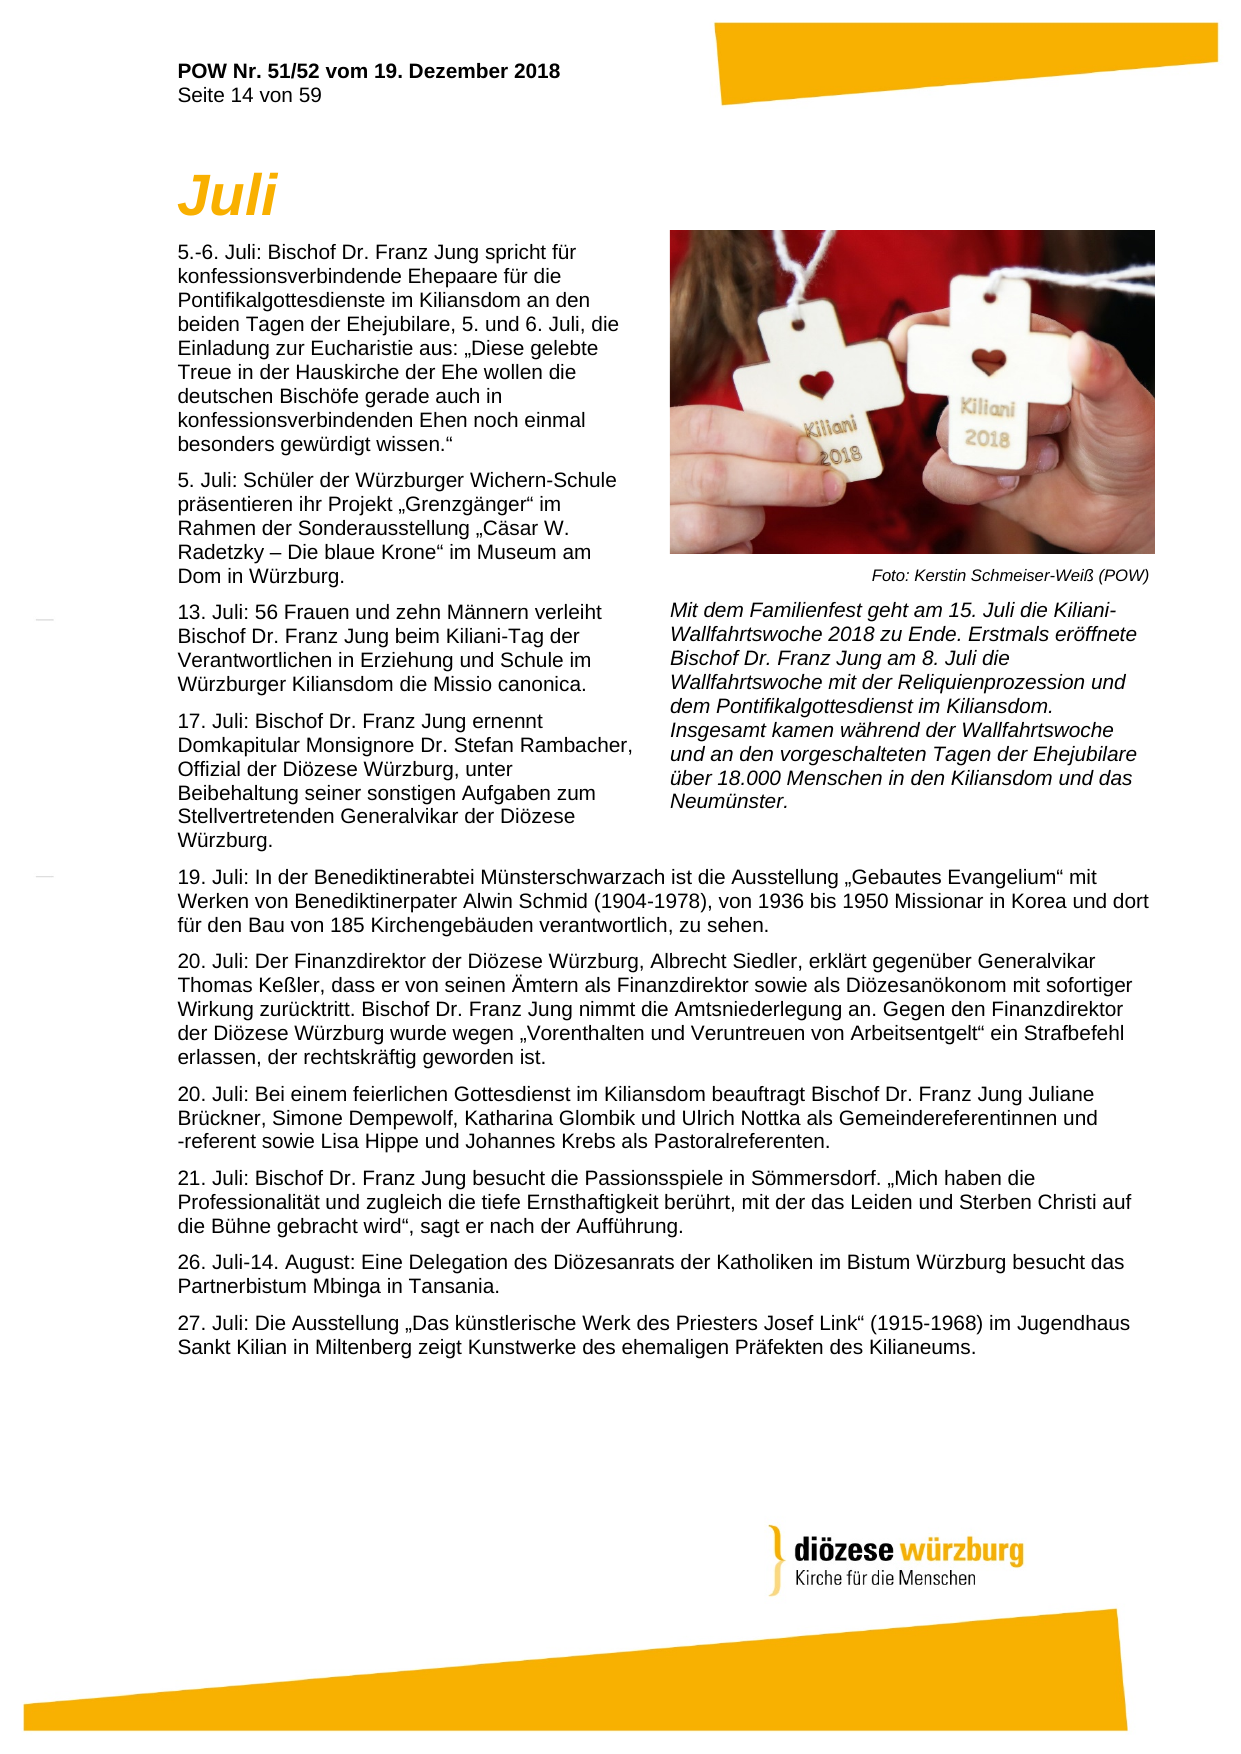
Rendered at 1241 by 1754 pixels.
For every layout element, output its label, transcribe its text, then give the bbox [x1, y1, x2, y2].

text 21. Juli: Bischof Dr. Franz Jung besucht die Passionsspiele in Sömmersdorf. „Mich haben die Professionalität und zugleich die tiefe Ernsthaftigkeit berührt, mit der das Leiden und Sterben Christi auf die Bühne gebracht wird“, sagt er nach der Aufführung. [177, 1166, 1152, 1238]
text 5. Juli: Schüler der Würzburger Wichern-Schule präsentieren ihr Projekt „Grenzgänger“ im Rahmen der Sonderausstellung „Cäsar W. Radetzky – Die blaue Krone“ im Museum am Dom in Würzburg. [177, 468, 654, 588]
text 20. Juli: Bei einem feierlichen Gottesdienst im Kiliansdom beauftragt Bischof Dr. Franz Jung Juliane Brückner, Simone Dempewolf, Katharina Glombik und Ulrich Nottka als Gemeindereferentinnen und -referent sowie Lisa Hippe und Johannes Krebs als Pastoralreferenten. [177, 1081, 1152, 1153]
text 26. Juli-14. August: Eine Delegation des Diözesanrats der Katholiken im Bistum Würzburg besucht das Partnerbistum Mbinga in Tansania. [177, 1250, 1152, 1298]
text 20. Juli: Der Finanzdirektor der Diözese Würzburg, Albrecht Siedler, erklärt gegenüber Generalvikar Thomas Keßler, dass er von seinen Ämtern als Finanzdirektor sowie als Diözesanökonom mit sofortiger Wirkung zurücktritt. Bischof Dr. Franz Jung nimmt die Amtsniederlegung an. Gegen den Finanzdirektor der Diözese Würzburg wurde wegen „Vorenthalten und Veruntreuen von Arbeitsentgelt“ ein Strafbefehl erlassen, der rechtskräftig geworden ist. [177, 949, 1152, 1069]
text 5.-6. Juli: Bischof Dr. Franz Jung spricht für konfessionsverbindende Ehepaare für die Pontifikalgottesdienste im Kiliansdom an den beiden Tagen der Ehejubilare, 5. und 6. Juli, die Einladung zur Eucharistie aus: „Diese gelebte Treue in der Hauskirche der Ehe wollen die deutschen Bischöfe gerade auch in konfessionsverbindenden Ehen noch einmal besonders gewürdigt wissen.“ [177, 240, 654, 455]
text Juli [177, 160, 1152, 227]
text 13. Juli: 56 Frauen und zehn Männern verleiht Bischof Dr. Franz Jung beim Kiliani-Tag der Verantwortlichen in Erziehung und Schule im Würzburger Kiliansdom die Missio canonica. [177, 600, 654, 696]
text 19. Juli: In der Benediktinerabtei Münsterschwarzach ist die Ausstellung „Gebautes Evangelium“ mit Werken von Benediktinerpater Alwin Schmid (1904-1978), von 1936 bis 1950 Missionar in Korea und dort für den Bau von 185 Kirchengebäuden verantwortlich, zu sehen. [177, 865, 1152, 937]
picture [0, 0, 1241, 1754]
text 27. Juli: Die Ausstellung „Das künstlerische Werk des Priesters Josef Link“ (1915-1968) im Jugendhaus Sankt Kilian in Miltenberg zeigt Kunstwerke des ehemaligen Präfekten des Kilianeums. [177, 1311, 1152, 1358]
text 17. Juli: Bischof Dr. Franz Jung ernennt Domkapitular Monsignore Dr. Stefan Rambacher, Offizial der Diözese Würzburg, unter Beibehaltung seiner sonstigen Aufgaben zum Stellvertretenden Generalvikar der Diözese Würzburg. [177, 708, 1152, 852]
